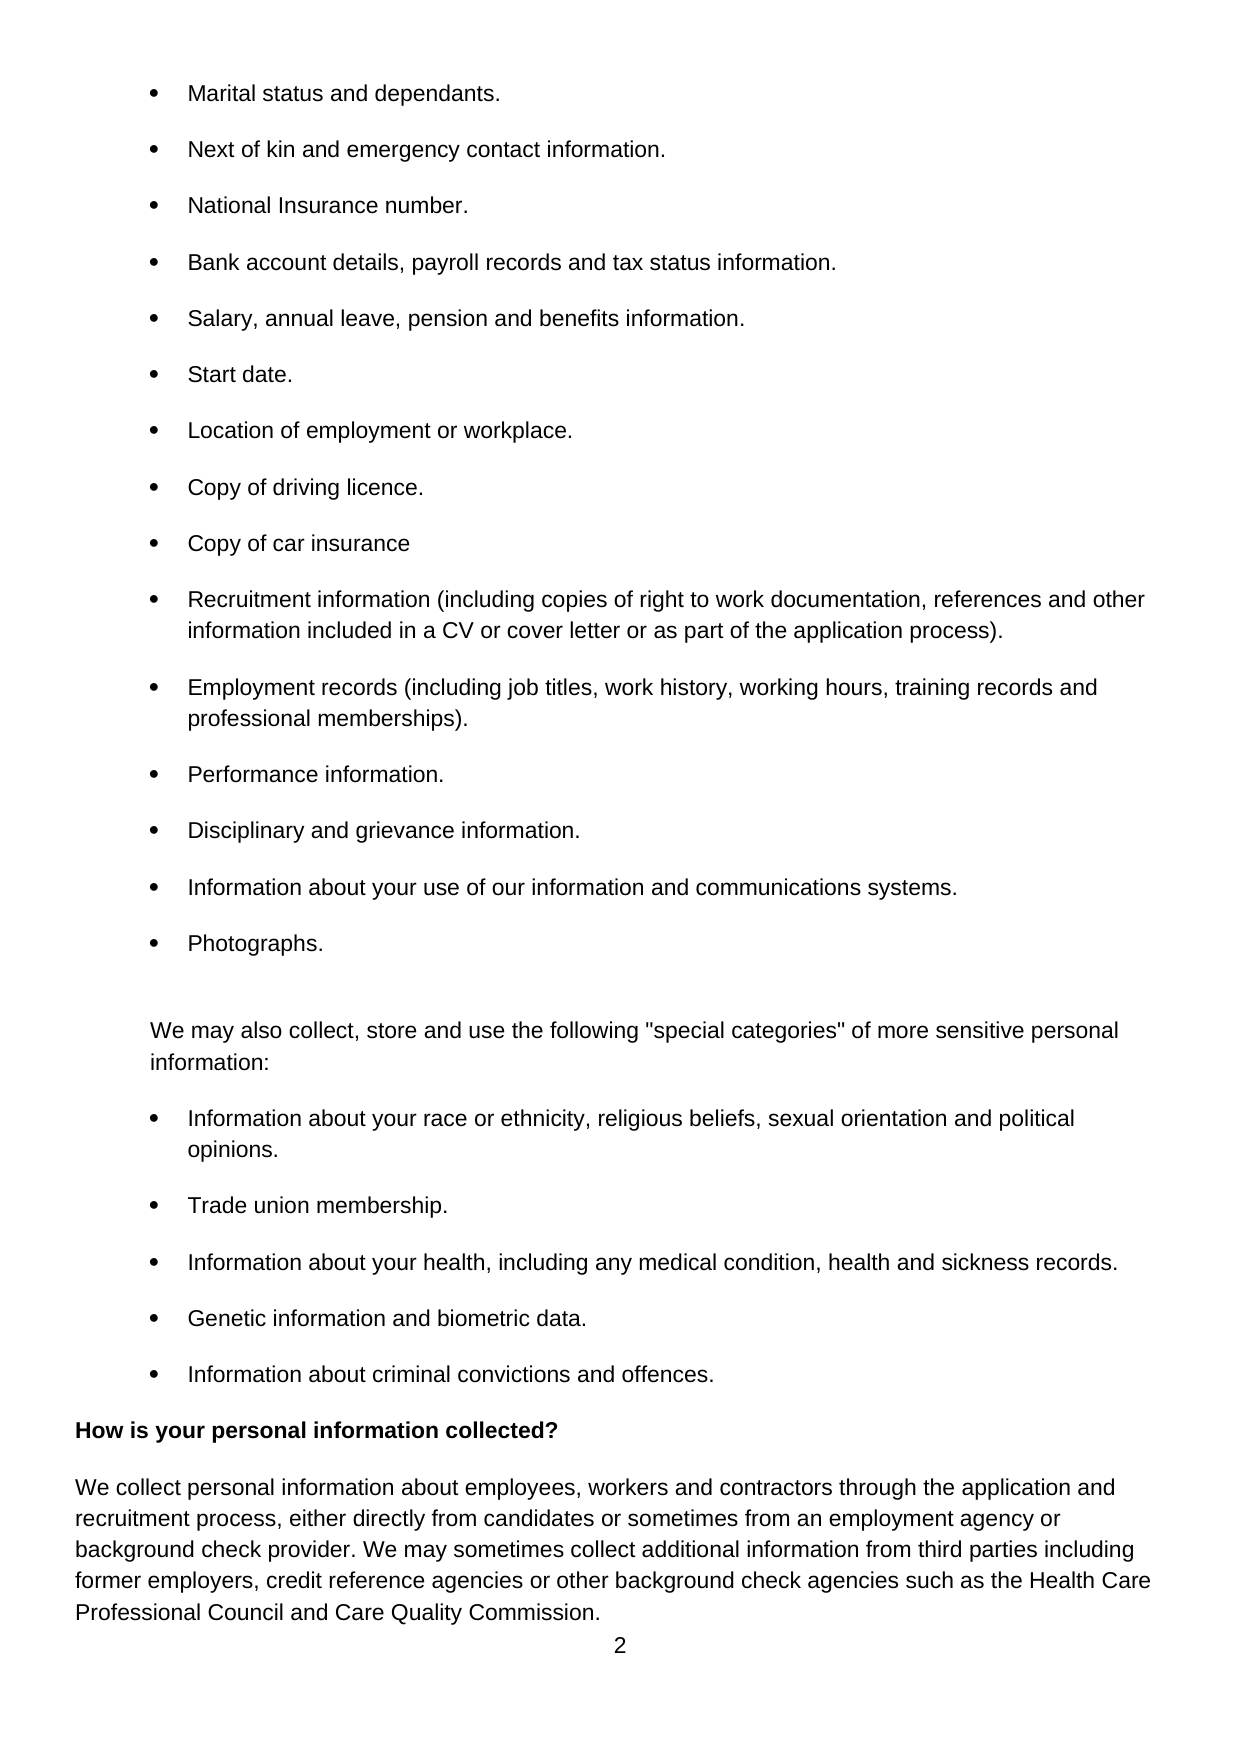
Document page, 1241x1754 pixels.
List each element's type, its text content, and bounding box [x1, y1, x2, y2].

text We may also collect, store and use the following "special categories" of more sensitive personal information: [150, 1012, 1165, 1075]
text Start date. [150, 356, 1165, 387]
title How is your personal information collected? [75, 1412, 1165, 1444]
text We collect personal information about employees, workers and contractors through the application and recruitment process, either directly from candidates or sometimes from an employment agency or background check provider. We may sometimes collect additional information from third parties including former employers, credit reference agencies or other background check agencies such as the Health Care Professional Council and Care Quality Commission. [75, 1469, 1165, 1625]
text Disciplinary and grievance information. [150, 812, 1165, 844]
text Employment records (including job titles, work history, working hours, training records and professional memberships). [150, 669, 1165, 731]
text Information about your use of our information and communications systems. [150, 869, 1165, 900]
text Location of employment or workplace. [150, 412, 1165, 444]
text Marital status and dependants. [150, 75, 1165, 106]
text Information about your health, including any medical condition, health and sickness records. [150, 1244, 1165, 1275]
text Recruitment information (including copies of right to work documentation, references and other information included in a CV or cover letter or as part of the application process). [150, 581, 1165, 644]
text Copy of car insurance [150, 525, 1165, 556]
text Information about criminal convictions and offences. [150, 1356, 1165, 1387]
text National Insurance number. [150, 187, 1165, 219]
text Copy of driving licence. [150, 469, 1165, 500]
text Information about your race or ethnicity, religious beliefs, sexual orientation and political opinions. [150, 1100, 1165, 1162]
text Performance information. [150, 756, 1165, 787]
text Photographs. [150, 925, 1165, 956]
text Salary, annual leave, pension and benefits information. [150, 300, 1165, 331]
text Bank account details, payroll records and tax status information. [150, 244, 1165, 275]
text Next of kin and emergency contact information. [150, 131, 1165, 162]
text Trade union membership. [150, 1187, 1165, 1219]
text Genetic information and biometric data. [150, 1300, 1165, 1331]
